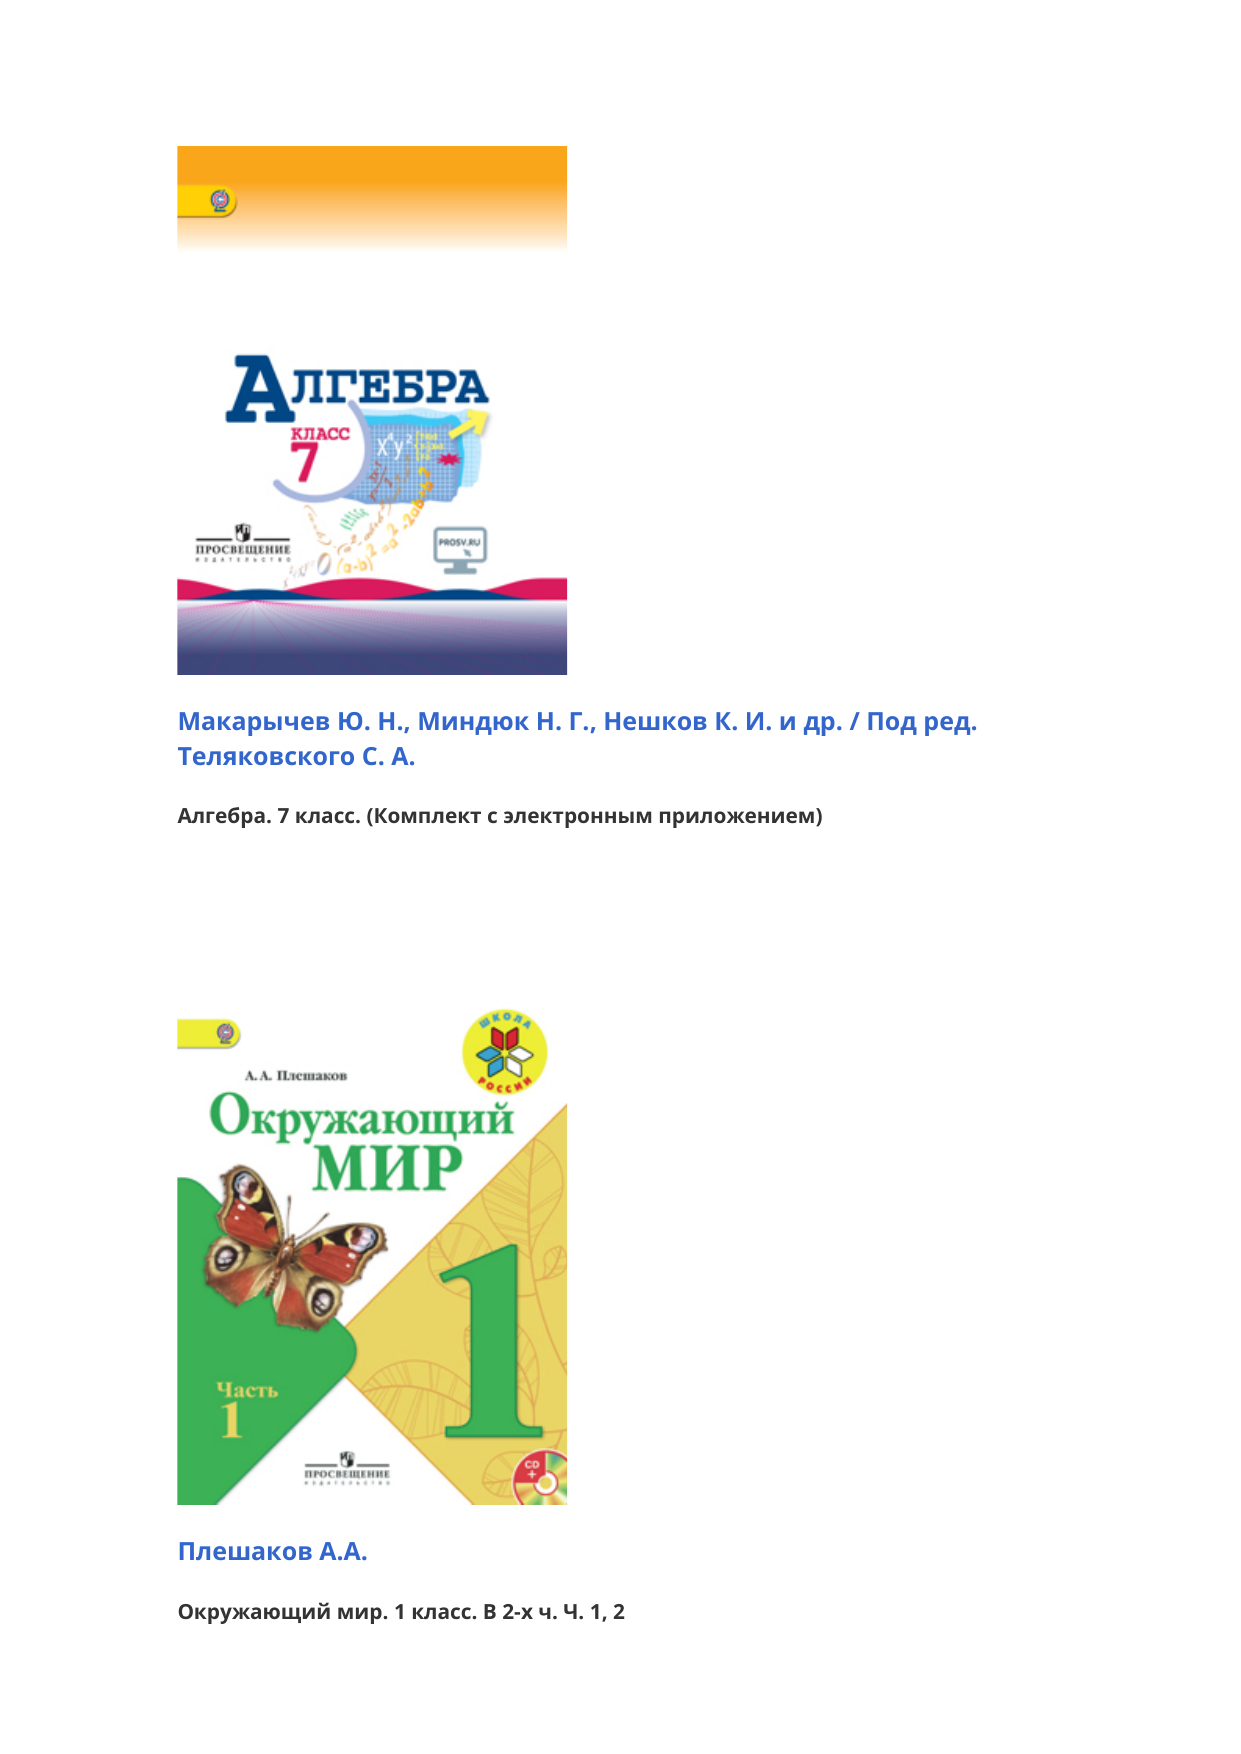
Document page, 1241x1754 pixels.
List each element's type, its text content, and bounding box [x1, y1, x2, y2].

text Макарычев Ю. Н., Миндюк Н. Г., Нешков К. И. и др. / Под ред. Теляковского С. А. [177, 704, 1152, 772]
picture [177, 146, 568, 675]
picture [177, 999, 568, 1505]
text Окружающий мир. 1 класс. В 2-х ч. Ч. 1, 2 [177, 1597, 1152, 1626]
text Алгебра. 7 класс. (Комплект с электронным приложением) [177, 801, 1152, 830]
text Плешаков А.А. [177, 1534, 1152, 1568]
